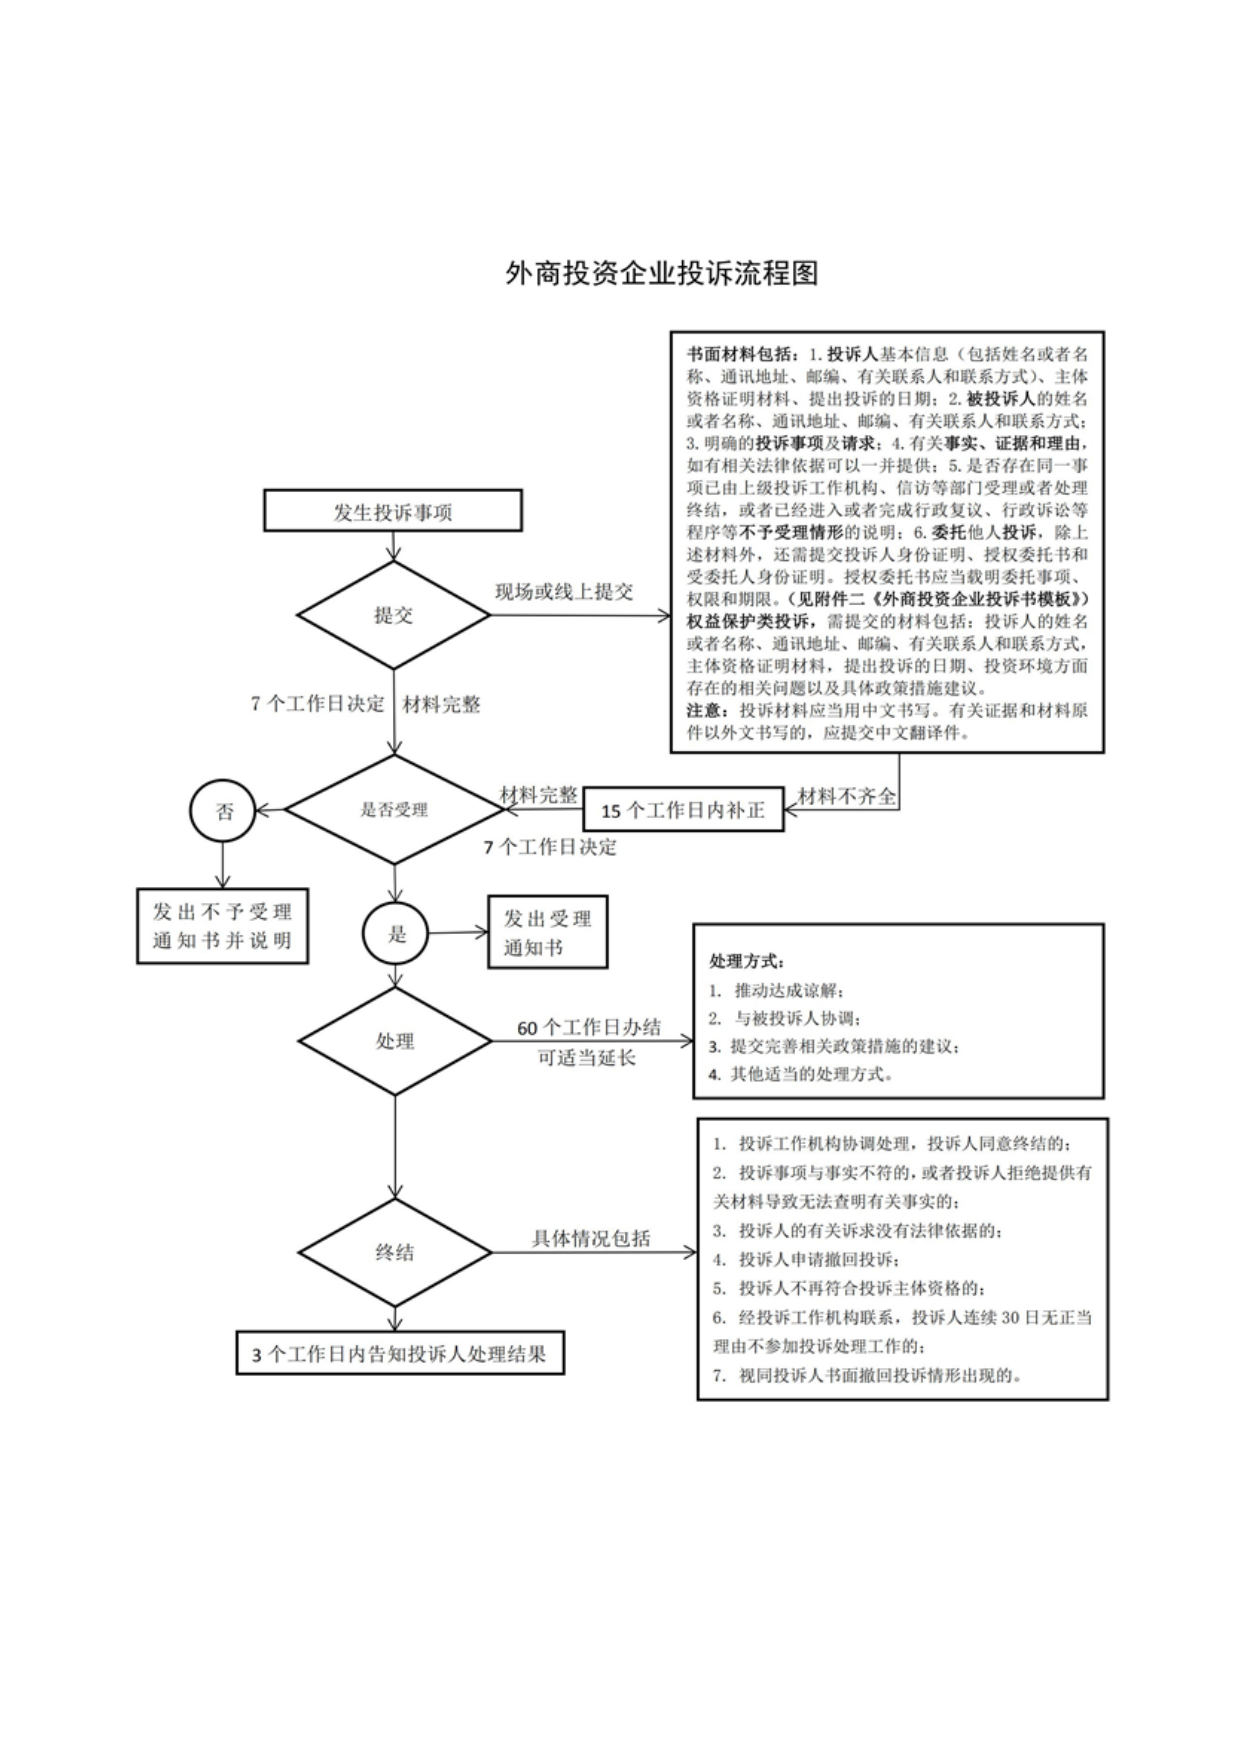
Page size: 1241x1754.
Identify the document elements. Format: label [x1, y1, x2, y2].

picture [97, 224, 1152, 1439]
